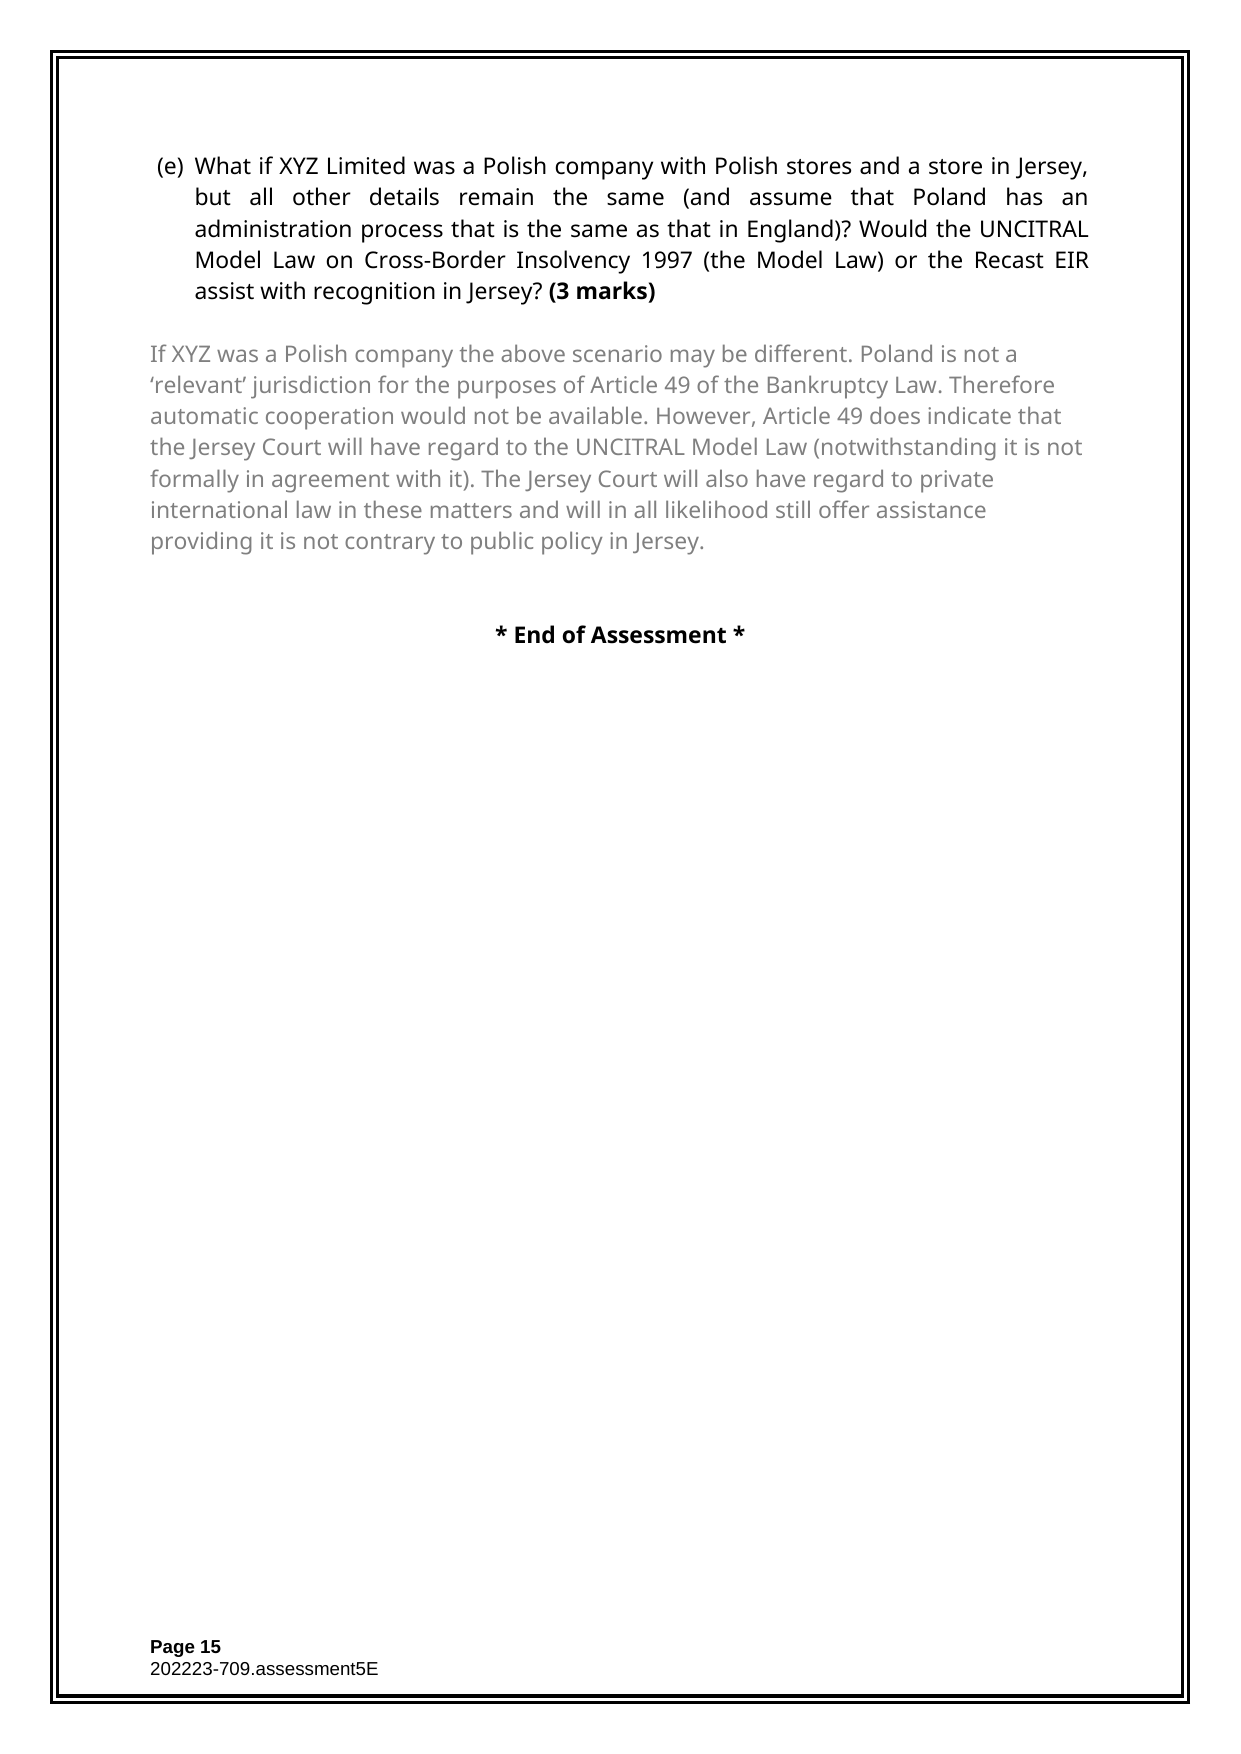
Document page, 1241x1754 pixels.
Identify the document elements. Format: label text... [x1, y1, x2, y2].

text * End of Assessment * [150, 619, 1090, 650]
list What if XYZ Limited was a Polish company with Polish stores and a store in Jersey, but all other details remain the same (and assume that Poland has an administration process that is the same as that in England)? Would the UNCITRAL Model Law on Cross-Border Insolvency 1997 (the Model Law) or the Recast EIR assist with recognition in Jersey? (3 marks) [157, 150, 1090, 306]
text If XYZ was a Polish company the above scenario may be different. Poland is not a ‘relevant’ jurisdiction for the purposes of Article 49 of the Bankruptcy Law. Therefore automatic cooperation would not be available. However, Article 49 does indicate that the Jersey Court will have regard to the UNCITRAL Model Law (notwithstanding it is not formally in agreement with it). The Jersey Court will also have regard to private international law in these matters and will in all likelihood still offer assistance providing it is not contrary to public policy in Jersey. [150, 337, 1090, 556]
